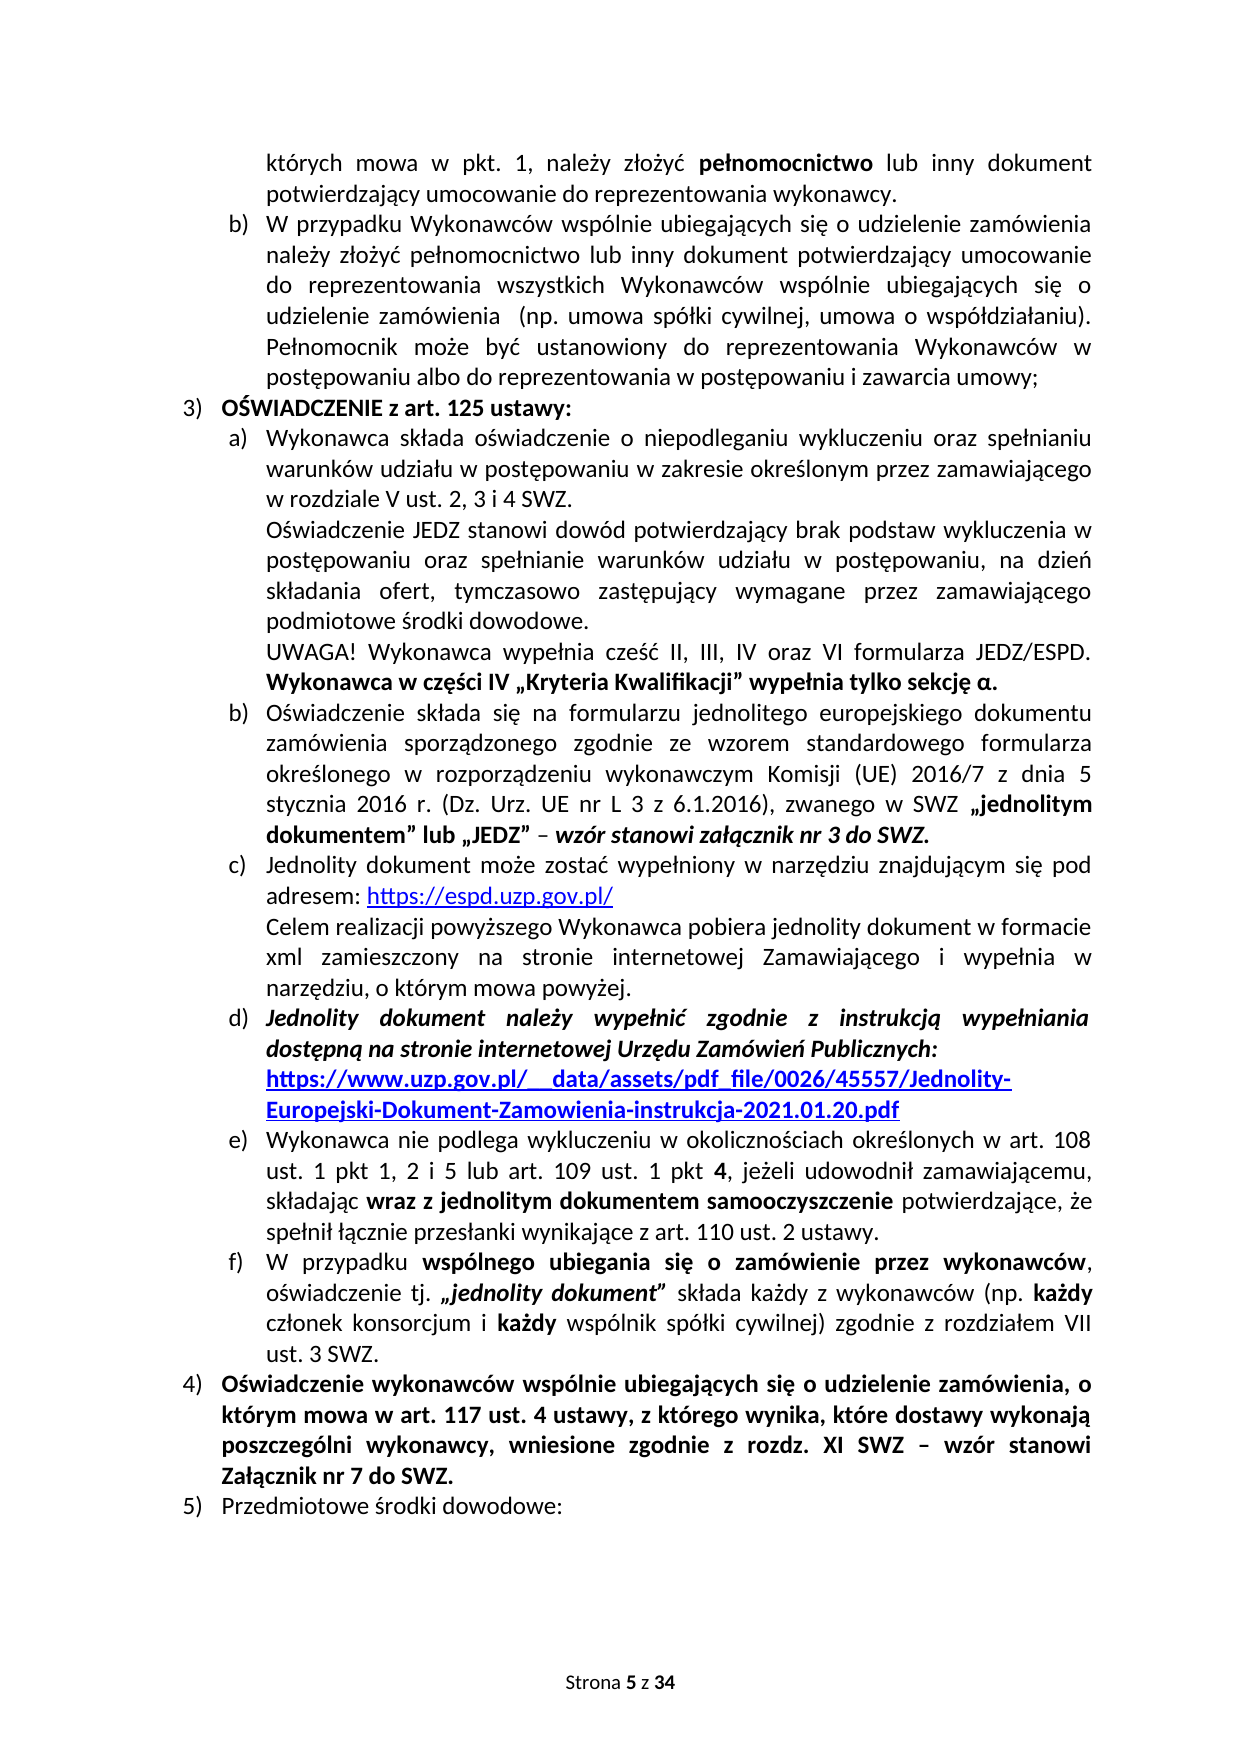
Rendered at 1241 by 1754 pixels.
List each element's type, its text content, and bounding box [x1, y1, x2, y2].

list Jednolity dokument może zostać wypełniony w narzędziu znajdującym się pod adresem: https://espd.uzp.gov.pl/ [228, 849, 1093, 911]
list OŚWIADCZENIE z art. 125 ustawy: [203, 392, 1093, 422]
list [228, 148, 1093, 209]
list Oświadczenie wykonawców wspólnie ubiegających się o udzielenie zamówienia, o którym mowa w art. 117 ust. 4 ustawy, z którego wynika, które dostawy wykonają poszczególni wykonawcy, wniesione zgodnie z rozdz. XI SWZ – wzór stanowi Załącznik nr 7 do SWZ. [203, 1368, 1093, 1491]
list W przypadku wspólnego ubiegania się o zamówienie przez wykonawców, oświadczenie tj. „jednolity dokument” składa każdy z wykonawców (np. każdy członek konsorcjum i każdy wspólnik spółki cywilnej) zgodnie z rozdziałem VII ust. 3 SWZ. [228, 1246, 1093, 1368]
list Wykonawca składa oświadczenie o niepodleganiu wykluczeniu oraz spełnianiu warunków udziału w postępowaniu w zakresie określonym przez zamawiającego w rozdziale V ust. 2, 3 i 4 SWZ. [228, 422, 1093, 514]
list Oświadczenie składa się na formularzu jednolitego europejskiego dokumentu zamówienia sporządzonego zgodnie ze wzorem standardowego formularza określonego w rozporządzeniu wykonawczym Komisji (UE) 2016/7 z dnia 5 stycznia 2016 r. (Dz. Urz. UE nr L 3 z 6.1.2016), zwanego w SWZ „jednolitym dokumentem” lub „JEDZ” – wzór stanowi załącznik nr 3 do SWZ. [228, 697, 1093, 849]
text Oświadczenie JEDZ stanowi dowód potwierdzający brak podstaw wykluczenia w postępowaniu oraz spełnianie warunków udziału w postępowaniu, na dzień składania ofert, tymczasowo zastępujący wymagane przez zamawiającego podmiotowe środki dowodowe. [266, 514, 1093, 636]
text Celem realizacji powyższego Wykonawca pobiera jednolity dokument w formacie xml zamieszczony na stronie internetowej Zamawiającego i wypełnia w narzędziu, o którym mowa powyżej. [266, 911, 1093, 1002]
list Wykonawca nie podlega wykluczeniu w okolicznościach określonych w art. 108 ust. 1 pkt 1, 2 i 5 lub art. 109 ust. 1 pkt 4, jeżeli udowodnił zamawiającemu, składając wraz z jednolitym dokumentem samooczyszczenie potwierdzające, że spełnił łącznie przesłanki wynikające z art. 110 ust. 2 ustawy. [228, 1124, 1093, 1246]
list Jednolity dokument należy wypełnić zgodnie z instrukcją wypełniania dostępną na stronie internetowej Urzędu Zamówień Publicznych: [228, 1002, 1093, 1063]
text https://www.uzp.gov.pl/__data/assets/pdf_file/0026/45557/Jednolity-Europejski-Dokument-Zamowienia-instrukcja-2021.01.20.pdf [266, 1063, 1093, 1124]
text UWAGA! Wykonawca wypełnia cześć II, III, IV oraz VI formularza JEDZ/ESPD. Wykonawca w części IV „Kryteria Kwalifikacji” wypełnia tylko sekcję α. [266, 636, 1093, 697]
list W przypadku Wykonawców wspólnie ubiegających się o udzielenie zamówienia należy złożyć pełnomocnictwo lub inny dokument potwierdzający umocowanie do reprezentowania wszystkich Wykonawców wspólnie ubiegających się o udzielenie zamówienia (np. umowa spółki cywilnej, umowa o współdziałaniu). Pełnomocnik może być ustanowiony do reprezentowania Wykonawców w postępowaniu albo do reprezentowania w postępowaniu i zawarcia umowy; [228, 209, 1093, 392]
list Przedmiotowe środki dowodowe: [203, 1491, 1093, 1521]
